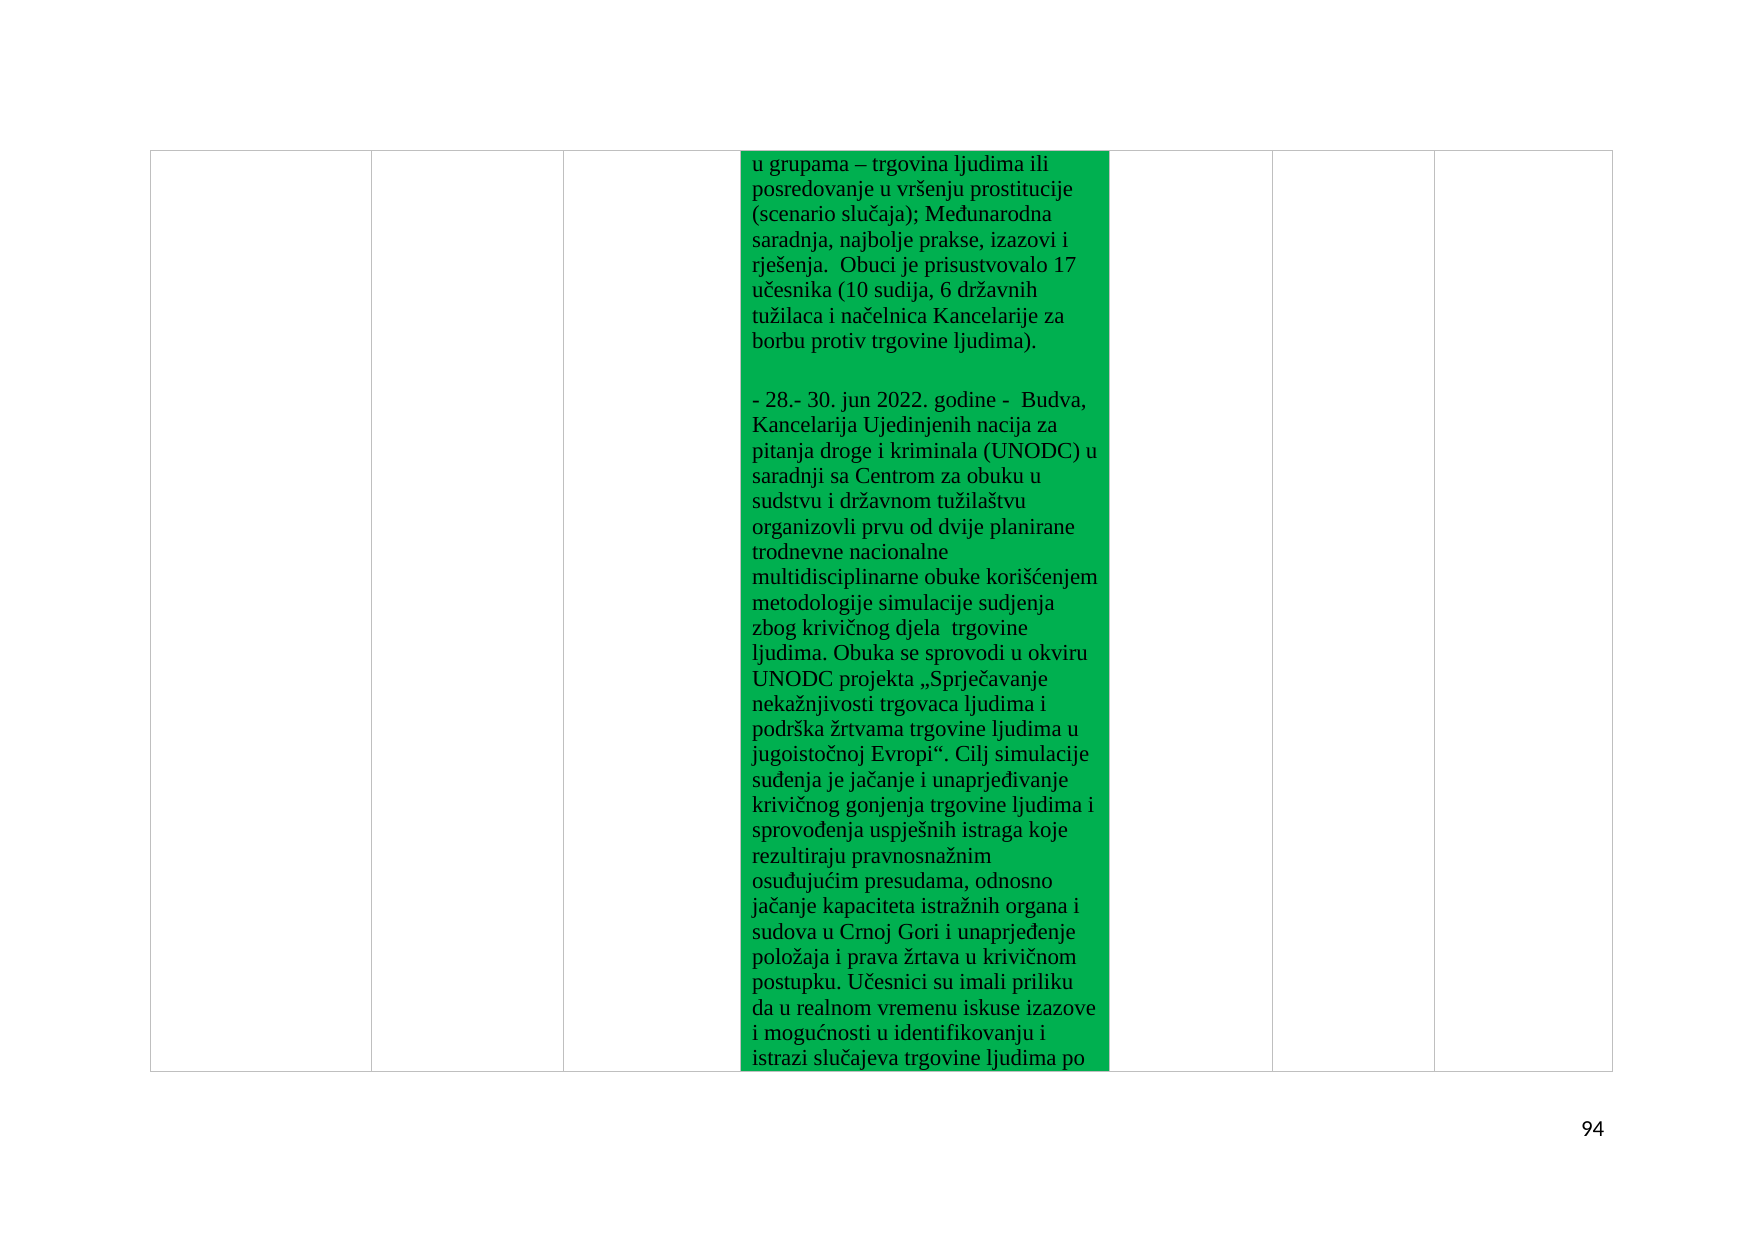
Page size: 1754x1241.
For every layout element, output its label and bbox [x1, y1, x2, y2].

table_cell [151, 151, 371, 1071]
table_cell [564, 151, 740, 1071]
table_cell [372, 151, 563, 1071]
table_cell [1435, 151, 1612, 1071]
table_cell [1273, 151, 1434, 1071]
table_cell [1110, 151, 1272, 1071]
table_cell [741, 151, 1109, 1071]
